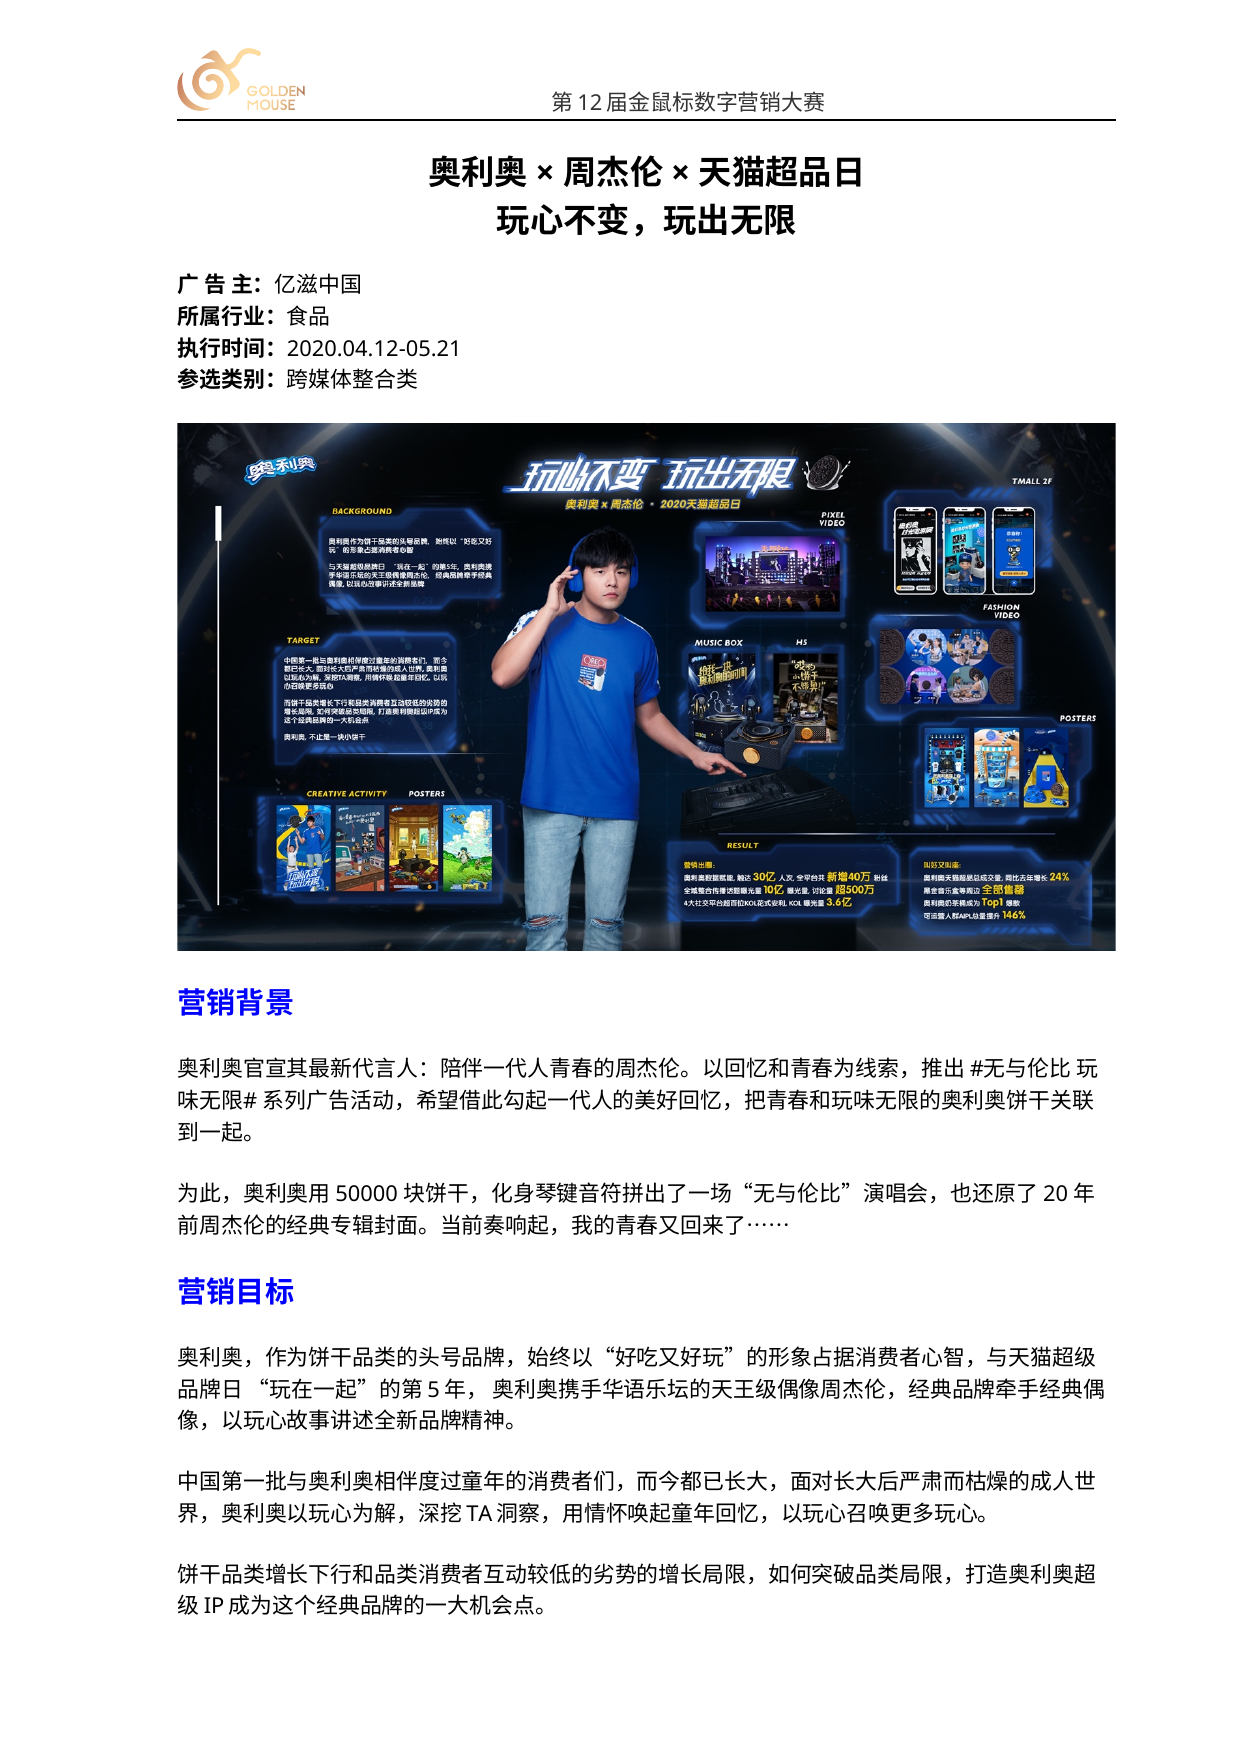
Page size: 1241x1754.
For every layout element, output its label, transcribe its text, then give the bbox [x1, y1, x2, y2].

text 奥利奥，作为饼干品类的头号品牌，始终以“好吃又好玩”的形象占据消费者心智，与天猫超级品牌日 “玩在一起”的第5年， 奥利奥携手华语乐坛的天王级偶像周杰伦，经典品牌牵手经典偶像，以玩心故事讲述全新品牌精神。 [177, 1340, 1116, 1435]
text 玩心不变，玩出无限 [177, 194, 1116, 242]
text 营销背景 [177, 980, 1116, 1022]
text 所属行业：食品 [177, 299, 1116, 331]
text 为此，奥利奥用 50000 块饼干，化身琴键音符拼出了一场“无与伦比”演唱会，也还原了 20 年前周杰伦的经典专辑封面。当前奏响起，我的青春又回来了…… [177, 1176, 1116, 1239]
text 奥利奥 × 周杰伦 × 天猫超品日 [177, 146, 1116, 194]
picture [177, 423, 1116, 951]
text 参选类别：跨媒体整合类 [177, 362, 1116, 394]
picture [177, 48, 305, 111]
text 广 告 主：亿滋中国 [177, 267, 1116, 299]
text 执行时间：2020.04.12-05.21 [177, 331, 1116, 362]
text 营销目标 [177, 1268, 1116, 1311]
text 中国第一批与奥利奥相伴度过童年的消费者们，而今都已长大，面对长大后严肃而枯燥的成人世界，奥利奥以玩心为解，深挖TA洞察，用情怀唤起童年回忆，以玩心召唤更多玩心。 [177, 1464, 1116, 1528]
text 奥利奥官宣其最新代言人：陪伴一代人青春的周杰伦。以回忆和青春为线索，推出 #无与伦比 玩味无限# 系列广告活动，希望借此勾起一代人的美好回忆，把青春和玩味无限的奥利奥饼干关联到一起。 [177, 1051, 1116, 1147]
text 饼干品类增长下行和品类消费者互动较低的劣势的增长局限，如何突破品类局限，打造奥利奥超级IP成为这个经典品牌的一大机会点。 [177, 1557, 1116, 1620]
